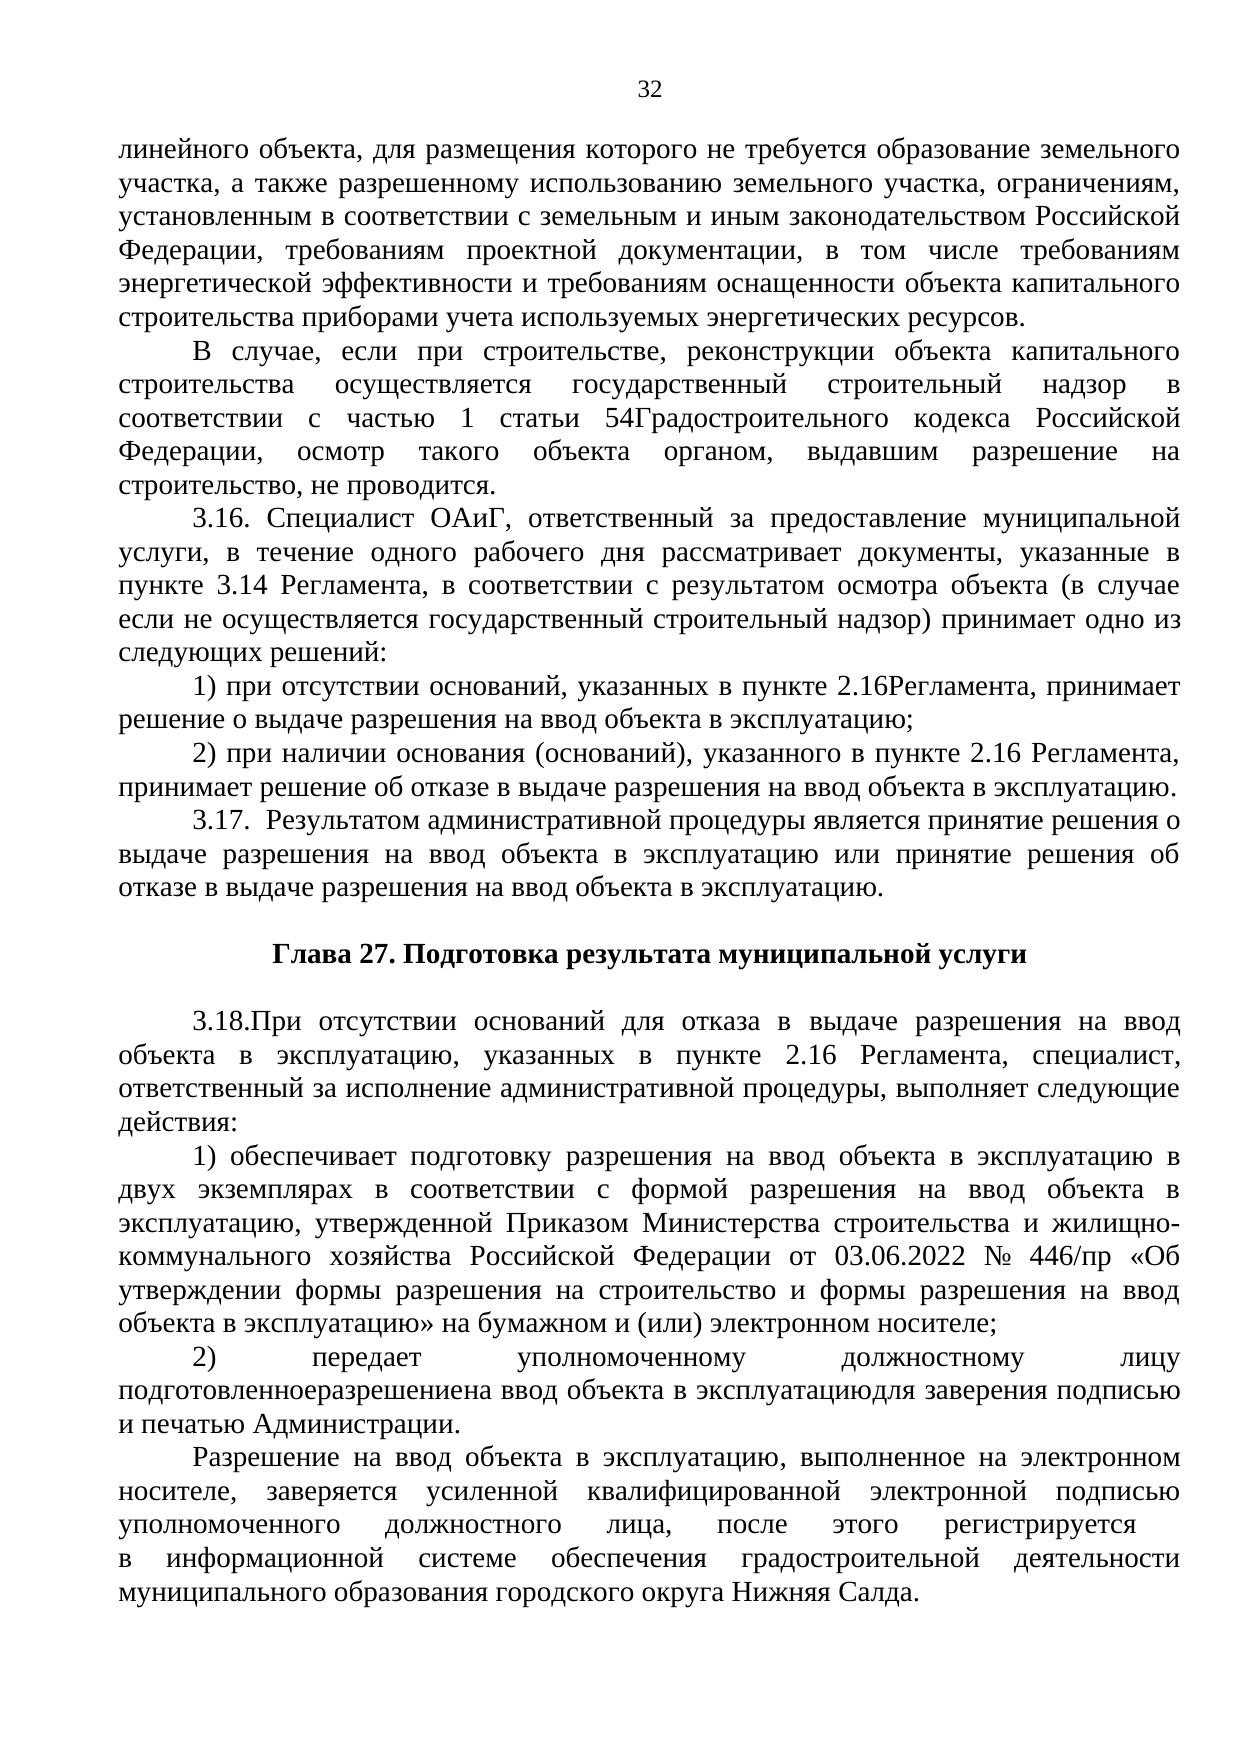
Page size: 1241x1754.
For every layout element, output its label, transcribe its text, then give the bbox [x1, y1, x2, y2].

text Разрешение на ввод объекта в эксплуатацию, выполненное на электронном носителе, заверяется усиленной квалифицированной электронной подписью уполномоченного должностного лица, после этого регистрируется в информационной системе обеспечения градостроительной деятельности муниципального образования городского округа Нижняя Салда. [118, 1439, 1181, 1607]
text 2) при наличии основания (оснований), указанного в пункте 2.16 Регламента, принимает решение об отказе в выдаче разрешения на ввод объекта в эксплуатацию. [118, 735, 1181, 802]
text Глава 27. Подготовка результата муниципальной услуги [118, 936, 1181, 970]
text 1) обеспечивает подготовку разрешения на ввод объекта в эксплуатацию в двух экземплярах в соответствии с формой разрешения на ввод объекта в эксплуатацию, утвержденной Приказом Министерства строительства и жилищно-коммунального хозяйства Российской Федерации от 03.06.2022 № 446/пр «Об утверждении формы разрешения на строительство и формы разрешения на ввод объекта в эксплуатацию» на бумажном и (или) электронном носителе; [118, 1138, 1181, 1339]
text В случае, если при строительстве, реконструкции объекта капитального строительства осуществляется государственный строительный надзор в соответствии с частью 1 статьи 54Градостроительного кодекса Российской Федерации, осмотр такого объекта органом, выдавшим разрешение на строительство, не проводится. [118, 333, 1181, 500]
text 3.18.При отсутствии оснований для отказа в выдаче разрешения на ввод объекта в эксплуатацию, указанных в пункте 2.16 Регламента, специалист, ответственный за исполнение административной процедуры, выполняет следующие действия: [118, 1003, 1181, 1138]
text 1) при отсутствии оснований, указанных в пункте 2.16Регламента, принимает решение о выдаче разрешения на ввод объекта в эксплуатацию; [118, 668, 1181, 735]
text 3.16. Специалист ОАиГ, ответственный за предоставление муниципальной услуги, в течение одного рабочего дня рассматривает документы, указанные в пункте 3.14 Регламента, в соответствии с результатом осмотра объекта (в случае если не осуществляется государственный строительный надзор) принимает одно из следующих решений: [118, 500, 1181, 668]
text 2) передает уполномоченному должностному лицу подготовленноеразрешениена ввод объекта в эксплуатациюдля заверения подписью и печатью Администрации. [118, 1339, 1181, 1439]
text 3.17. Результатом административной процедуры является принятие решения о выдаче разрешения на ввод объекта в эксплуатацию или принятие решения об отказе в выдаче разрешения на ввод объекта в эксплуатацию. [118, 802, 1181, 903]
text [118, 131, 1181, 333]
